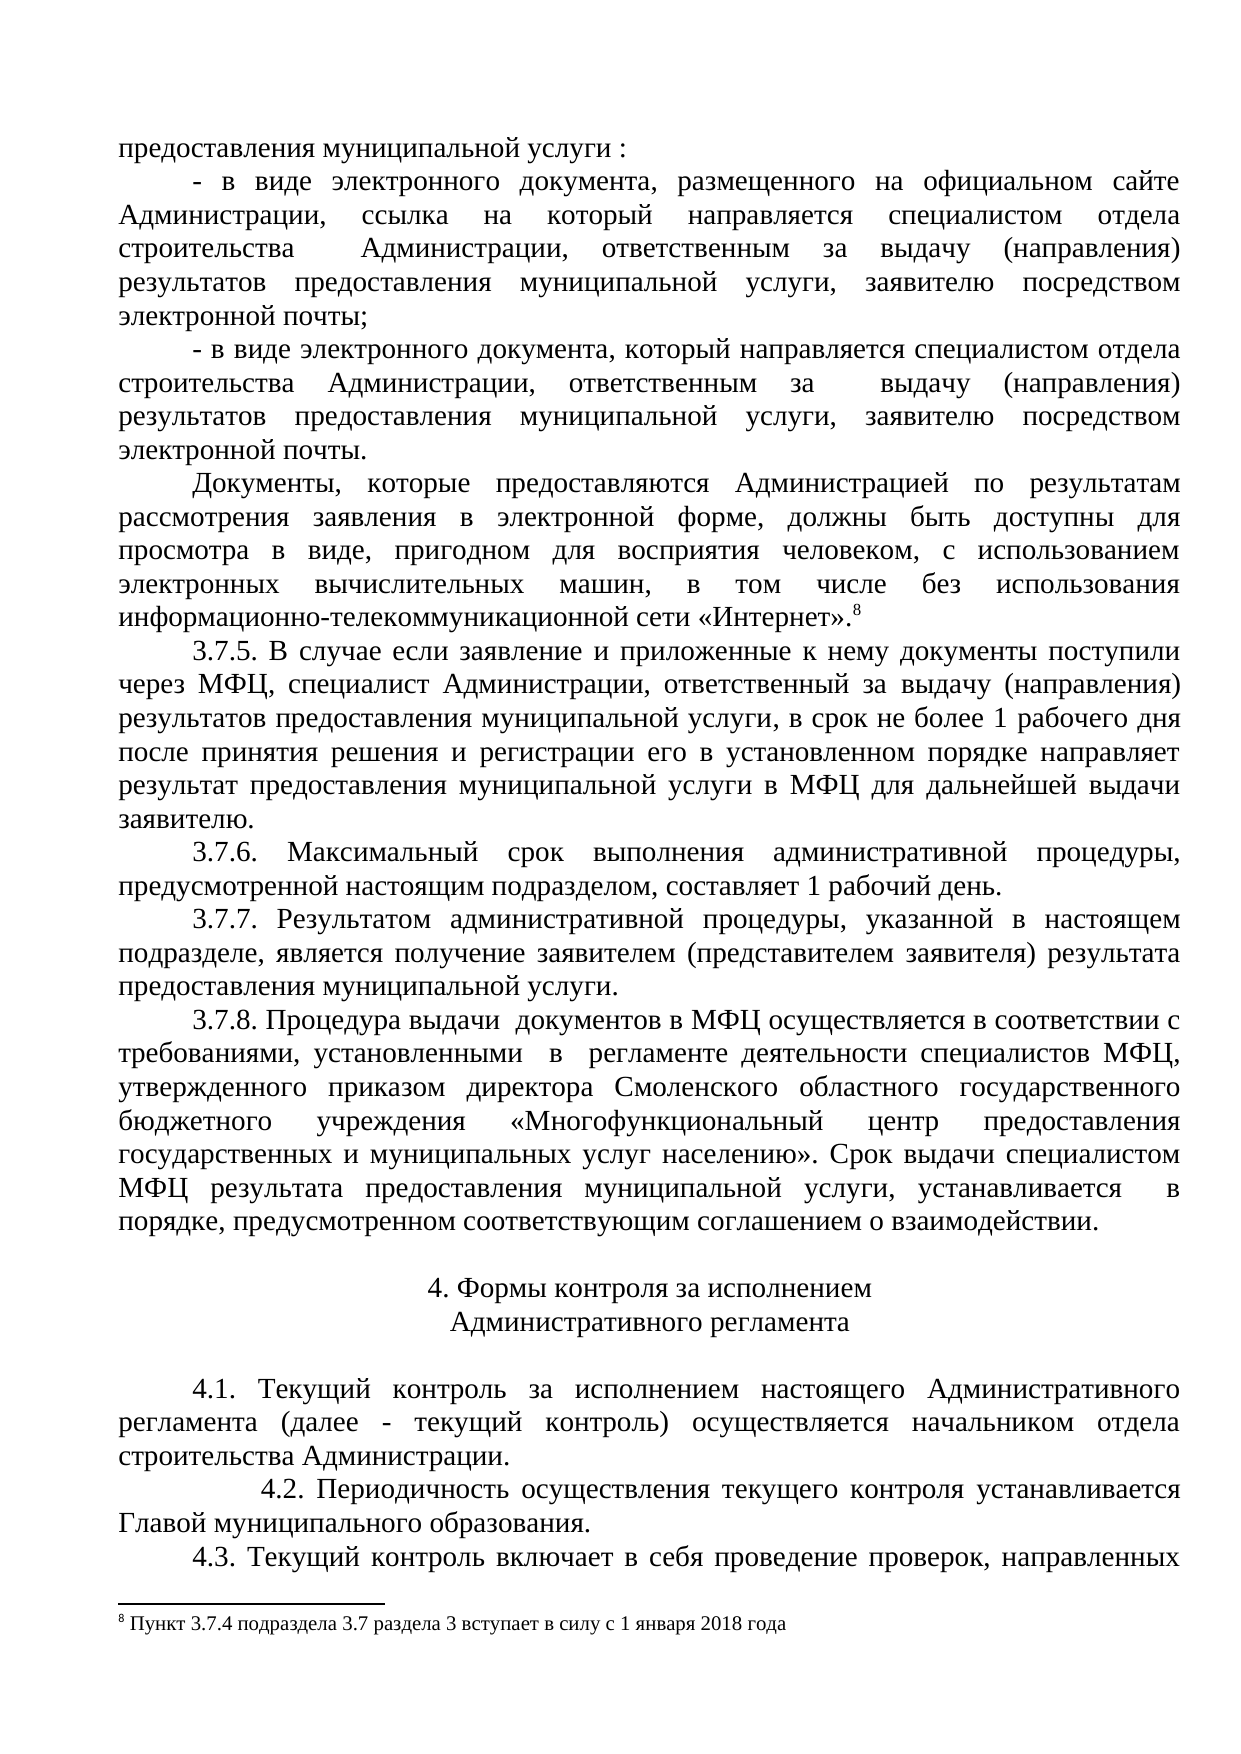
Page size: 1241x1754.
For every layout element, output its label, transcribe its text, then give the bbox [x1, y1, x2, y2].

text 3.7.6. Максимальный срок выполнения административной процедуры, предусмотренной настоящим подразделом, составляет 1 рабочий день. [118, 834, 1181, 901]
text - в виде электронного документа, который направляется специалистом отдела строительства Администрации, ответственным за выдачу (направления) результатов предоставления муниципальной услуги, заявителю посредством электронной почты. [118, 331, 1181, 465]
text 4.1. Текущий контроль за исполнением настоящего Административного регламента (далее - текущий контроль) осуществляется начальником отдела строительства Администрации. [118, 1371, 1181, 1472]
text 4.2. Периодичность осуществления текущего контроля устанавливается Главой муниципального образования. [118, 1472, 1181, 1539]
text 3.7.5. В случае если заявление и приложенные к нему документы поступили через МФЦ, специалист Администрации, ответственный за выдачу (направления) результатов предоставления муниципальной услуги, в срок не более 1 рабочего дня после принятия решения и регистрации его в установленном порядке направляет результат предоставления муниципальной услуги в МФЦ для дальнейшей выдачи заявителю. [118, 633, 1181, 834]
text 4. Формы контроля за исполнением [118, 1270, 1181, 1304]
text - в виде электронного документа, размещенного на официальном сайте Администрации, ссылка на который направляется специалистом отдела строительства Администрации, ответственным за выдачу (направления) результатов предоставления муниципальной услуги, заявителю посредством электронной почты; [118, 163, 1181, 331]
text Административного регламента [118, 1304, 1181, 1337]
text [118, 130, 1181, 163]
text 3.7.7. Результатом административной процедуры, указанной в настоящем подразделе, является получение заявителем (представителем заявителя) результата предоставления муниципальной услуги. [118, 901, 1181, 1002]
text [118, 1539, 1181, 1572]
text 3.7.8. Процедура выдачи документов в МФЦ осуществляется в соответствии с требованиями, установленными в регламенте деятельности специалистов МФЦ, утвержденного приказом директора Смоленского областного государственного бюджетного учреждения «Многофункциональный центр предоставления государственных и муниципальных услуг населению». Срок выдачи специалистом МФЦ результата предоставления муниципальной услуги, устанавливается в порядке, предусмотренном соответствующим соглашением о взаимодействии. [118, 1002, 1181, 1237]
text Документы, которые предоставляются Администрацией по результатам рассмотрения заявления в электронной форме, должны быть доступны для просмотра в виде, пригодном для восприятия человеком, с использованием электронных вычислительных машин, в том числе без использования информационно-телекоммуникационной сети «Интернет». [118, 465, 1181, 633]
